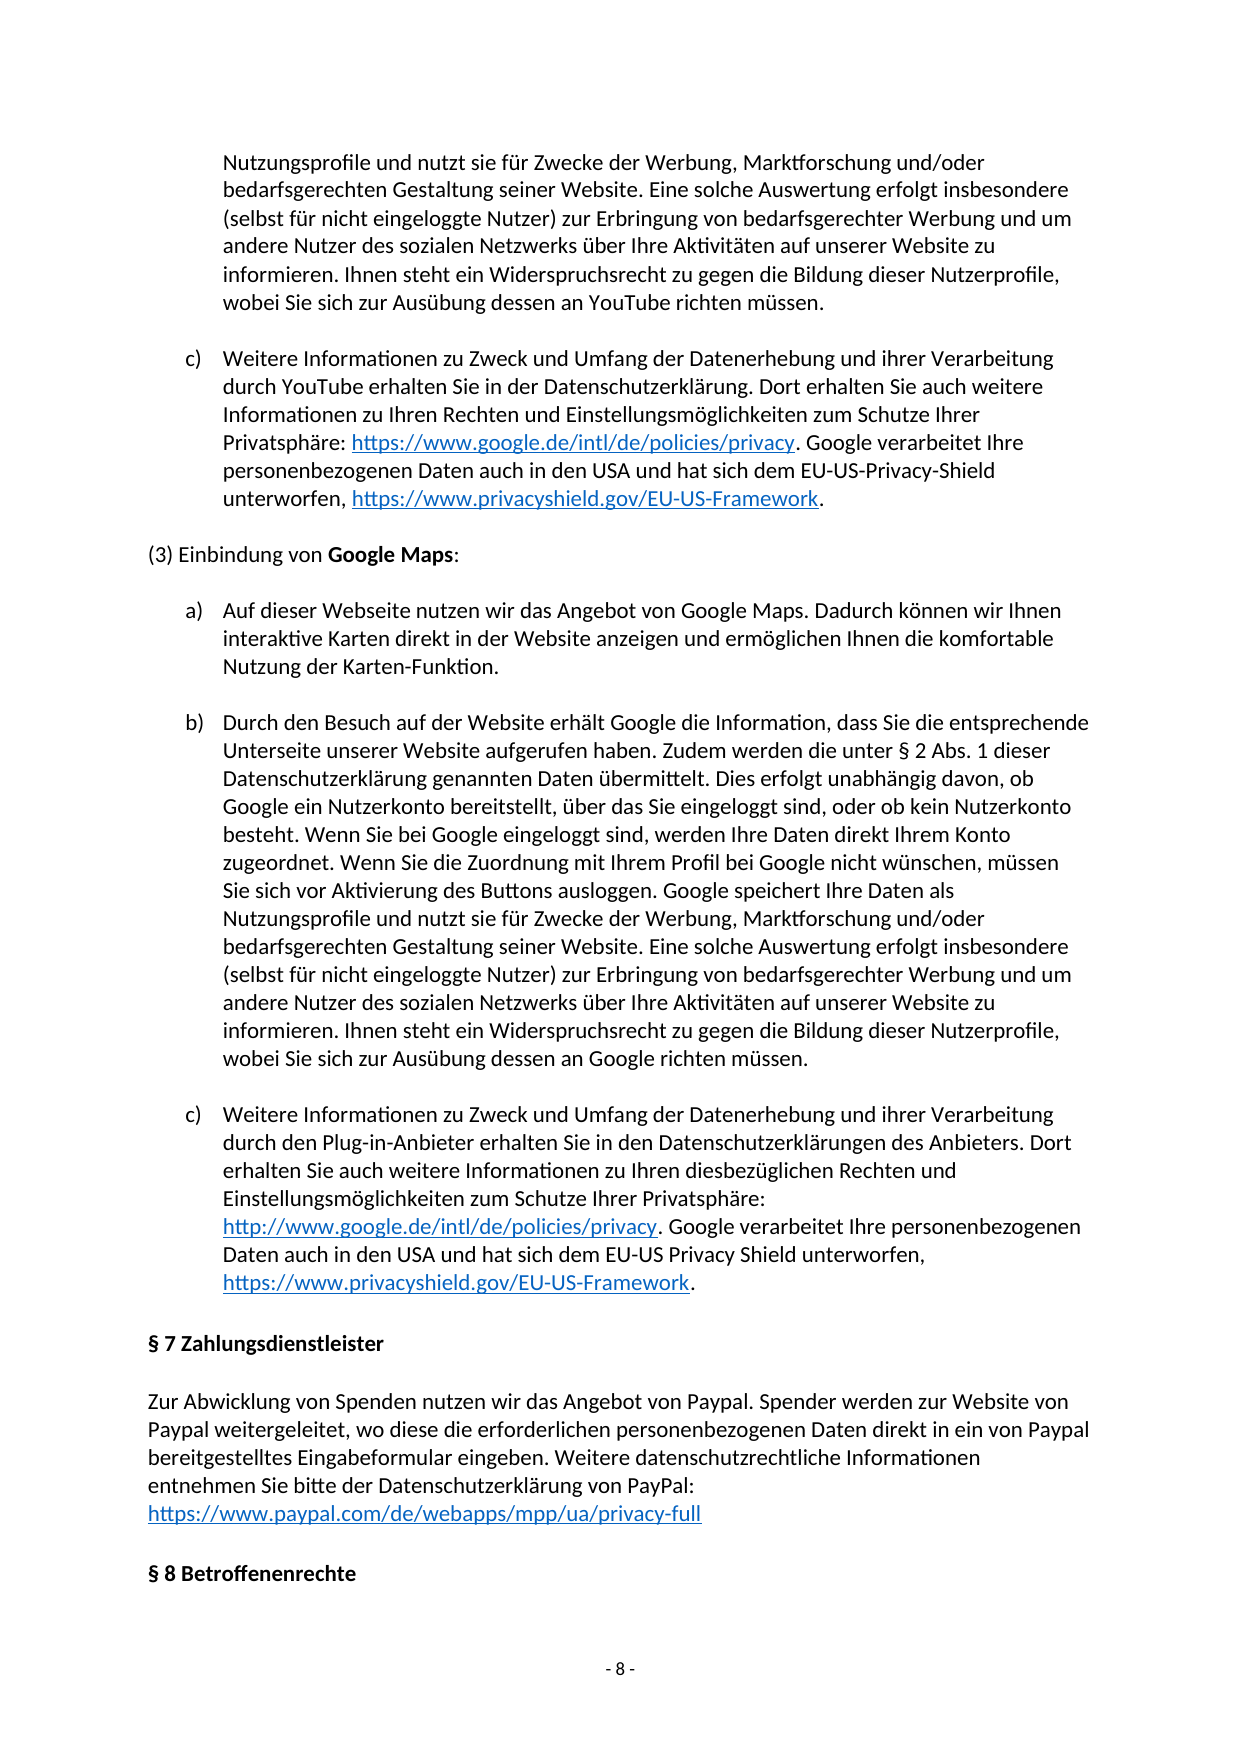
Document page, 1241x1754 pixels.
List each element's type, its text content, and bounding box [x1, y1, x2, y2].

list Auf dieser Webseite nutzen wir das Angebot von Google Maps. Dadurch können wir Ihnen interaktive Karten direkt in der Website anzeigen und ermöglichen Ihnen die komfortable Nutzung der Karten-Funktion. [185, 596, 1093, 680]
list Weitere Informationen zu Zweck und Umfang der Datenerhebung und ihrer Verarbeitung durch YouTube erhalten Sie in der Datenschutzerklärung. Dort erhalten Sie auch weitere Informationen zu Ihren Rechten und Einstellungsmöglichkeiten zum Schutze Ihrer Privatsphäre: https://www.google.de/intl/de/policies/privacy. Google verarbeitet Ihre personenbezogenen Daten auch in den USA und hat sich dem EU-US-Privacy-Shield unterworfen, https://www.privacyshield.gov/EU-US-Framework. [185, 344, 1093, 512]
subtitle § 8 Betroffenenrechte [148, 1559, 1093, 1587]
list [185, 148, 1093, 316]
list Weitere Informationen zu Zweck und Umfang der Datenerhebung und ihrer Verarbeitung durch den Plug-in-Anbieter erhalten Sie in den Datenschutzerklärungen des Anbieters. Dort erhalten Sie auch weitere Informationen zu Ihren diesbezüglichen Rechten und Einstellungsmöglichkeiten zum Schutze Ihrer Privatsphäre: http://www.google.de/intl/de/policies/privacy. Google verarbeitet Ihre personenbezogenen Daten auch in den USA und hat sich dem EU-US Privacy Shield unterworfen, https://www.privacyshield.gov/EU-US-Framework. [185, 1100, 1093, 1296]
text (3) Einbindung von Google Maps: [148, 540, 1093, 568]
subtitle § 7 Zahlungsdienstleister [148, 1329, 1093, 1357]
list Durch den Besuch auf der Website erhält Google die Information, dass Sie die entsprechende Unterseite unserer Website aufgerufen haben. Zudem werden die unter § 2 Abs. 1 dieser Datenschutzerklärung genannten Daten übermittelt. Dies erfolgt unabhängig davon, ob Google ein Nutzerkonto bereitstellt, über das Sie eingeloggt sind, oder ob kein Nutzerkonto besteht. Wenn Sie bei Google eingeloggt sind, werden Ihre Daten direkt Ihrem Konto zugeordnet. Wenn Sie die Zuordnung mit Ihrem Profil bei Google nicht wünschen, müssen Sie sich vor Aktivierung des Buttons ausloggen. Google speichert Ihre Daten als Nutzungsprofile und nutzt sie für Zwecke der Werbung, Marktforschung und/oder bedarfsgerechten Gestaltung seiner Website. Eine solche Auswertung erfolgt insbesondere (selbst für nicht eingeloggte Nutzer) zur Erbringung von bedarfsgerechter Werbung und um andere Nutzer des sozialen Netzwerks über Ihre Aktivitäten auf unserer Website zu informieren. Ihnen steht ein Widerspruchsrecht zu gegen die Bildung dieser Nutzerprofile, wobei Sie sich zur Ausübung dessen an Google richten müssen. [185, 708, 1093, 1072]
text Zur Abwicklung von Spenden nutzen wir das Angebot von Paypal. Spender werden zur Website von Paypal weitergeleitet, wo diese die erforderlichen personenbezogenen Daten direkt in ein von Paypal bereitgestelltes Eingabeformular eingeben. Weitere datenschutzrechtliche Informationen entnehmen Sie bitte der Datenschutzerklärung von PayPal: https://www.paypal.com/de/webapps/mpp/ua/privacy-full [148, 1387, 1093, 1527]
